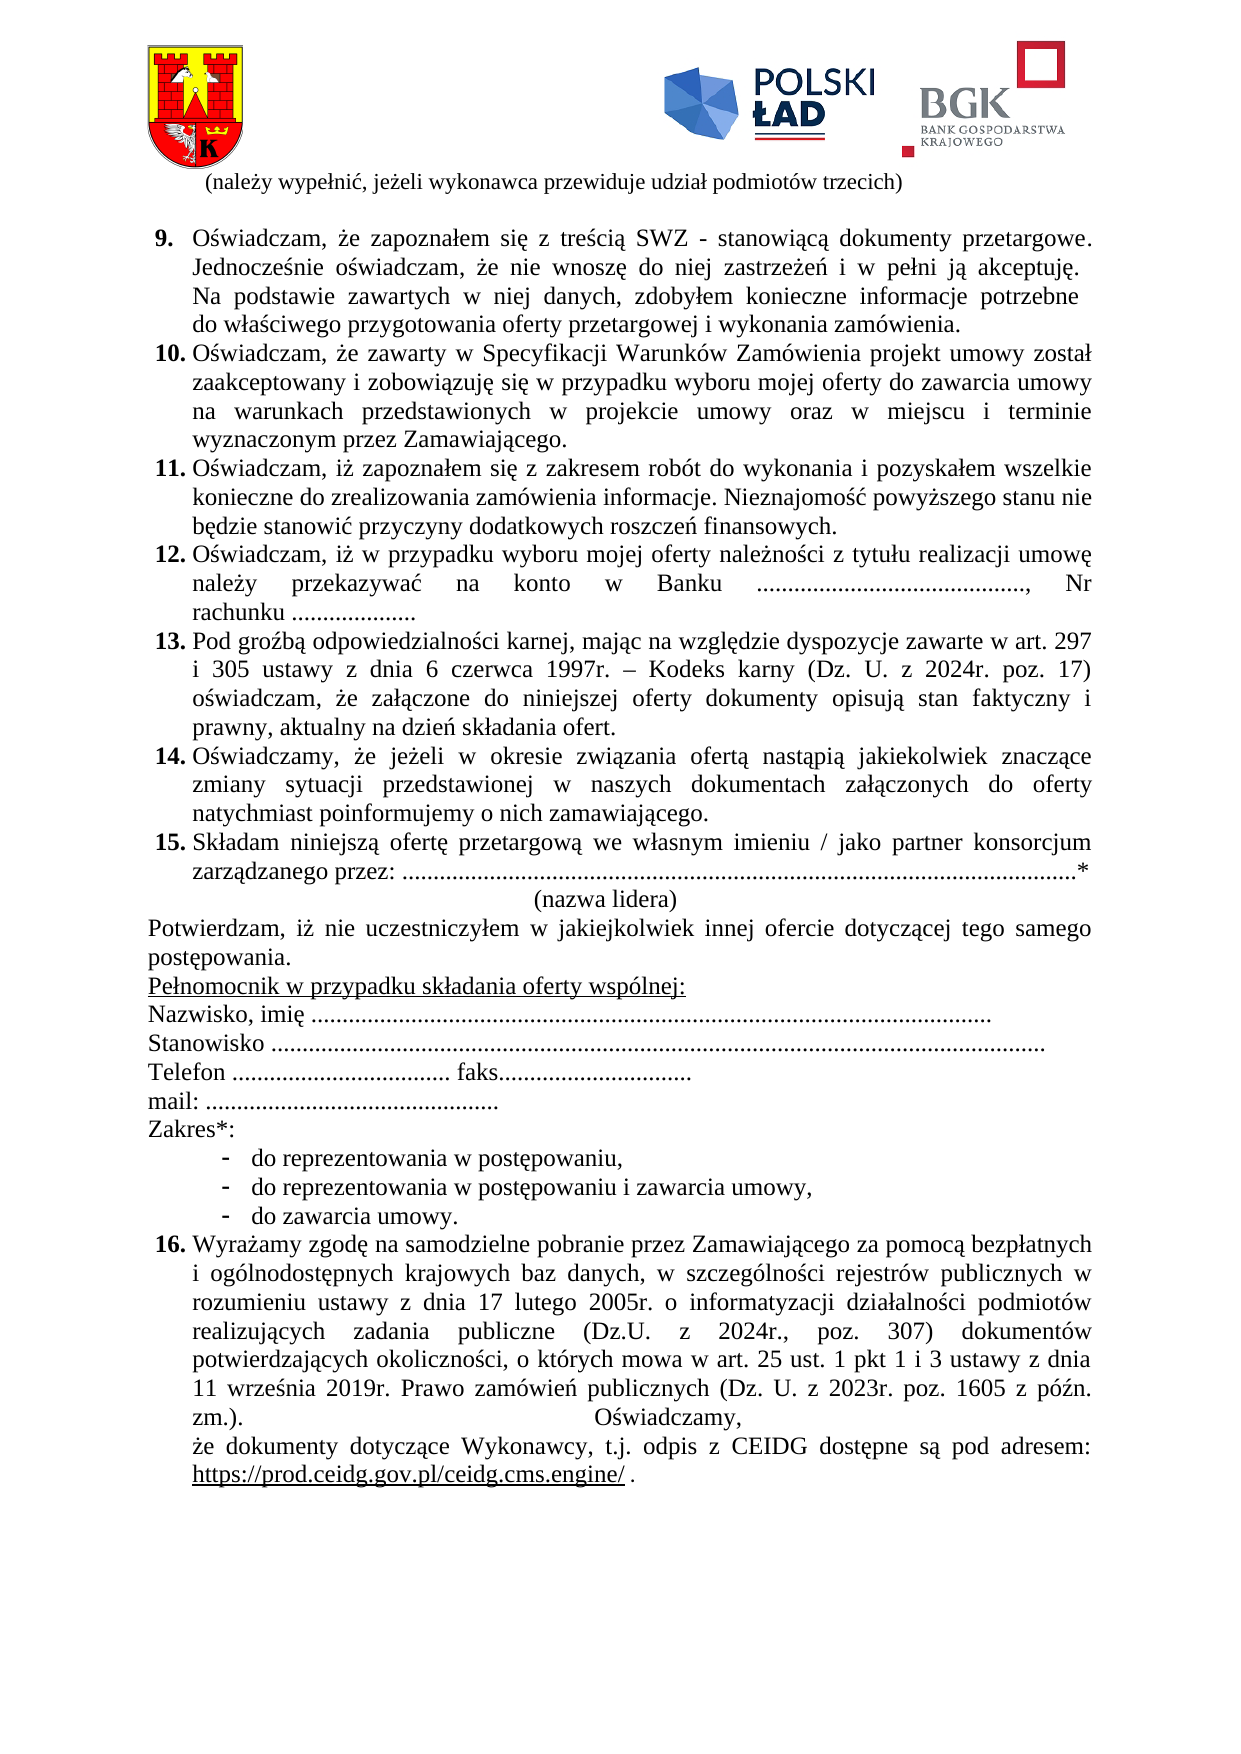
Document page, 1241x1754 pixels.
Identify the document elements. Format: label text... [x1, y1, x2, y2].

list Oświadczam, że zapoznałem się z treścią SWZ - stanowiącą dokumenty przetargowe. Jednocześnie oświadczam, że nie wnoszę do niej zastrzeżeń i w pełni ją akceptuję. Na podstawie zawartych w niej danych, zdobyłem konieczne informacje potrzebne do właściwego przygotowania oferty przetargowej i wykonania zamówienia. [154, 223, 1093, 338]
list do zawarcia umowy. [148, 1201, 1093, 1229]
text Pełnomocnik w przypadku składania oferty wspólnej: [148, 971, 1093, 999]
list Wyrażamy zgodę na samodzielne pobranie przez Zamawiającego za pomocą bezpłatnych i ogólnodostępnych krajowych baz danych, w szczególności rejestrów publicznych w rozumieniu ustawy z dnia 17 lutego 2005r. o informatyzacji działalności podmiotów realizujących zadania publiczne (Dz.U. z 2024r., poz. 307) dokumentów potwierdzających okoliczności, o których mowa w art. 25 ust. 1 pkt 1 i 3 ustawy z dnia 11 września 2019r. Prawo zamówień publicznych (Dz. U. z 2023r. poz. 1605 z późn. zm.). Oświadczamy, że dokumenty dotyczące Wykonawcy, t.j. odpis z CEIDG dostępne są pod adresem: https://prod.ceidg.gov.pl/ceidg.cms.engine/ . [154, 1229, 1093, 1489]
text (nazwa lidera) [118, 884, 1093, 913]
text mail: ............................................... [148, 1086, 1093, 1114]
text Zakres*: [148, 1114, 1093, 1143]
text Nazwisko, imię ............................................................................................................. [148, 999, 1093, 1028]
text (należy wypełnić, jeżeli wykonawca przewiduje udział podmiotów trzecich) [148, 168, 1093, 194]
list Oświadczam, że zawarty w Specyfikacji Warunków Zamówienia projekt umowy został zaakceptowany i zobowiązuję się w przypadku wyboru mojej oferty do zawarcia umowy na warunkach przedstawionych w projekcie umowy oraz w miejscu i terminie wyznaczonym przez Zamawiającego. [154, 338, 1093, 453]
list Oświadczam, iż w przypadku wyboru mojej oferty należności z tytułu realizacji umowę należy przekazywać na konto w Banku ..........................................., Nr rachunku .................... [154, 539, 1093, 626]
text Telefon ................................... faks............................... [148, 1057, 1093, 1086]
list Składam niniejszą ofertę przetargową we własnym imieniu / jako partner konsorcjum zarządzanego przez: ............................................................................................................* [154, 827, 1093, 884]
list do reprezentowania w postępowaniu, [148, 1143, 1093, 1172]
list do reprezentowania w postępowaniu i zawarcia umowy, [148, 1172, 1093, 1201]
list Pod groźbą odpowiedzialności karnej, mając na względzie dyspozycje zawarte w art. 297 i 305 ustawy z dnia 6 czerwca 1997r. – Kodeks karny (Dz. U. z 2024r. poz. 17) oświadczam, że załączone do niniejszej oferty dokumenty opisują stan faktyczny i prawny, aktualny na dzień składania ofert. [154, 626, 1093, 741]
picture [147, 45, 243, 169]
text Stanowisko ............................................................................................................................ [148, 1028, 1093, 1057]
list Oświadczam, iż zapoznałem się z zakresem robót do wykonania i pozyskałem wszelkie konieczne do zrealizowania zamówienia informacje. Nieznajomość powyższego stanu nie będzie stanowić przyczyny dodatkowych roszczeń finansowych. [154, 453, 1093, 539]
list Oświadczamy, że jeżeli w okresie związania ofertą nastąpią jakiekolwiek znaczące zmiany sytuacji przedstawionej w naszych dokumentach załączonych do oferty natychmiast poinformujemy o nich zamawiającego. [154, 741, 1093, 827]
text Potwierdzam, iż nie uczestniczyłem w jakiejkolwiek innej ofercie dotyczącej tego samego postępowania. [148, 913, 1093, 971]
